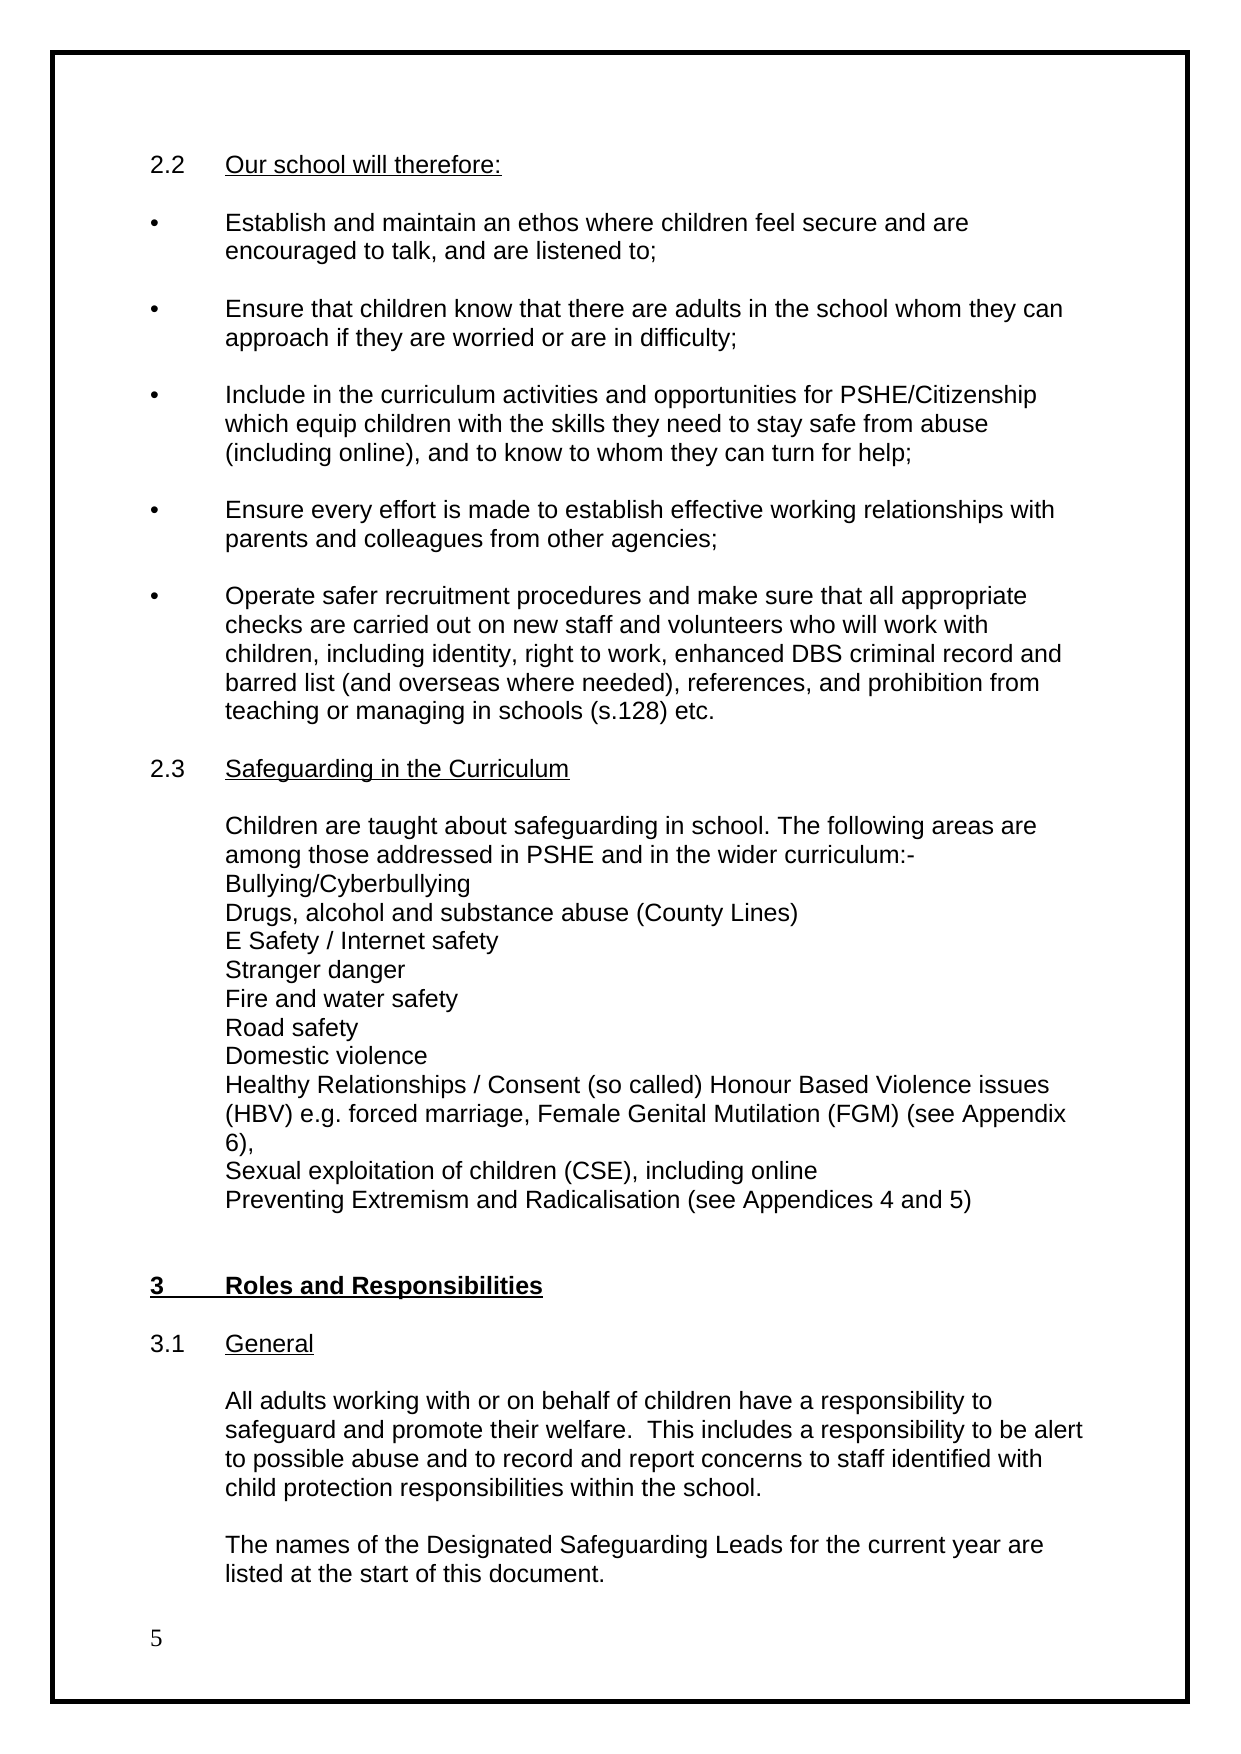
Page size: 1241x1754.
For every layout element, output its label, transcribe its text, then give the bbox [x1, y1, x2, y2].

text Domestic violence [150, 1041, 1090, 1070]
text • Operate safer recruitment procedures and make sure that all appropriate checks are carried out on new staff and volunteers who will work with children, including identity, right to work, enhanced DBS criminal record and barred list (and overseas where needed), references, and prohibition from teaching or managing in schools (s.128) etc. [150, 581, 1090, 725]
text All adults working with or on behalf of children have a responsibility to safeguard and promote their welfare. This includes a responsibility to be alert to possible abuse and to record and report concerns to staff identified with child protection responsibilities within the school. [225, 1386, 1090, 1501]
text E Safety / Internet safety [150, 926, 1090, 955]
text • Establish and maintain an ethos where children feel secure and are encouraged to talk, and are listened to; [150, 207, 1090, 265]
text Bullying/Cyberbullying [225, 869, 1090, 897]
text Fire and water safety [150, 984, 1090, 1012]
text • Ensure every effort is made to establish effective working relationships with parents and colleagues from other agencies; [150, 495, 1090, 552]
text The names of the Designated Safeguarding Leads for the current year are listed at the start of this document. [225, 1530, 1090, 1587]
text Children are taught about safeguarding in school. The following areas are among those addressed in PSHE and in the wider curriculum:- [225, 811, 1090, 869]
text Healthy Relationships / Consent (so called) Honour Based Violence issues (HBV) e.g. forced marriage, Female Genital Mutilation (FGM) (see Appendix 6), [225, 1070, 1090, 1156]
text 2.3 Safeguarding in the Curriculum [150, 754, 1090, 782]
text • Include in the curriculum activities and opportunities for PSHE/Citizenship which equip children with the skills they need to stay safe from abuse (including online), and to know to whom they can turn for help; [150, 380, 1090, 466]
text 3 Roles and Responsibilities [150, 1271, 1090, 1300]
text Preventing Extremism and Radicalisation (see Appendices 4 and 5) [150, 1185, 1090, 1214]
text Drugs, alcohol and substance abuse (County Lines) [150, 897, 1090, 926]
text 3.1 General [150, 1329, 1090, 1357]
text • Ensure that children know that there are adults in the school whom they can approach if they are worried or are in difficulty; [150, 294, 1090, 351]
text 2.2 Our school will therefore: [150, 150, 1090, 179]
text Road safety [150, 1012, 1090, 1041]
text Sexual exploitation of children (CSE), including online [150, 1156, 1090, 1185]
text Stranger danger [150, 955, 1090, 984]
